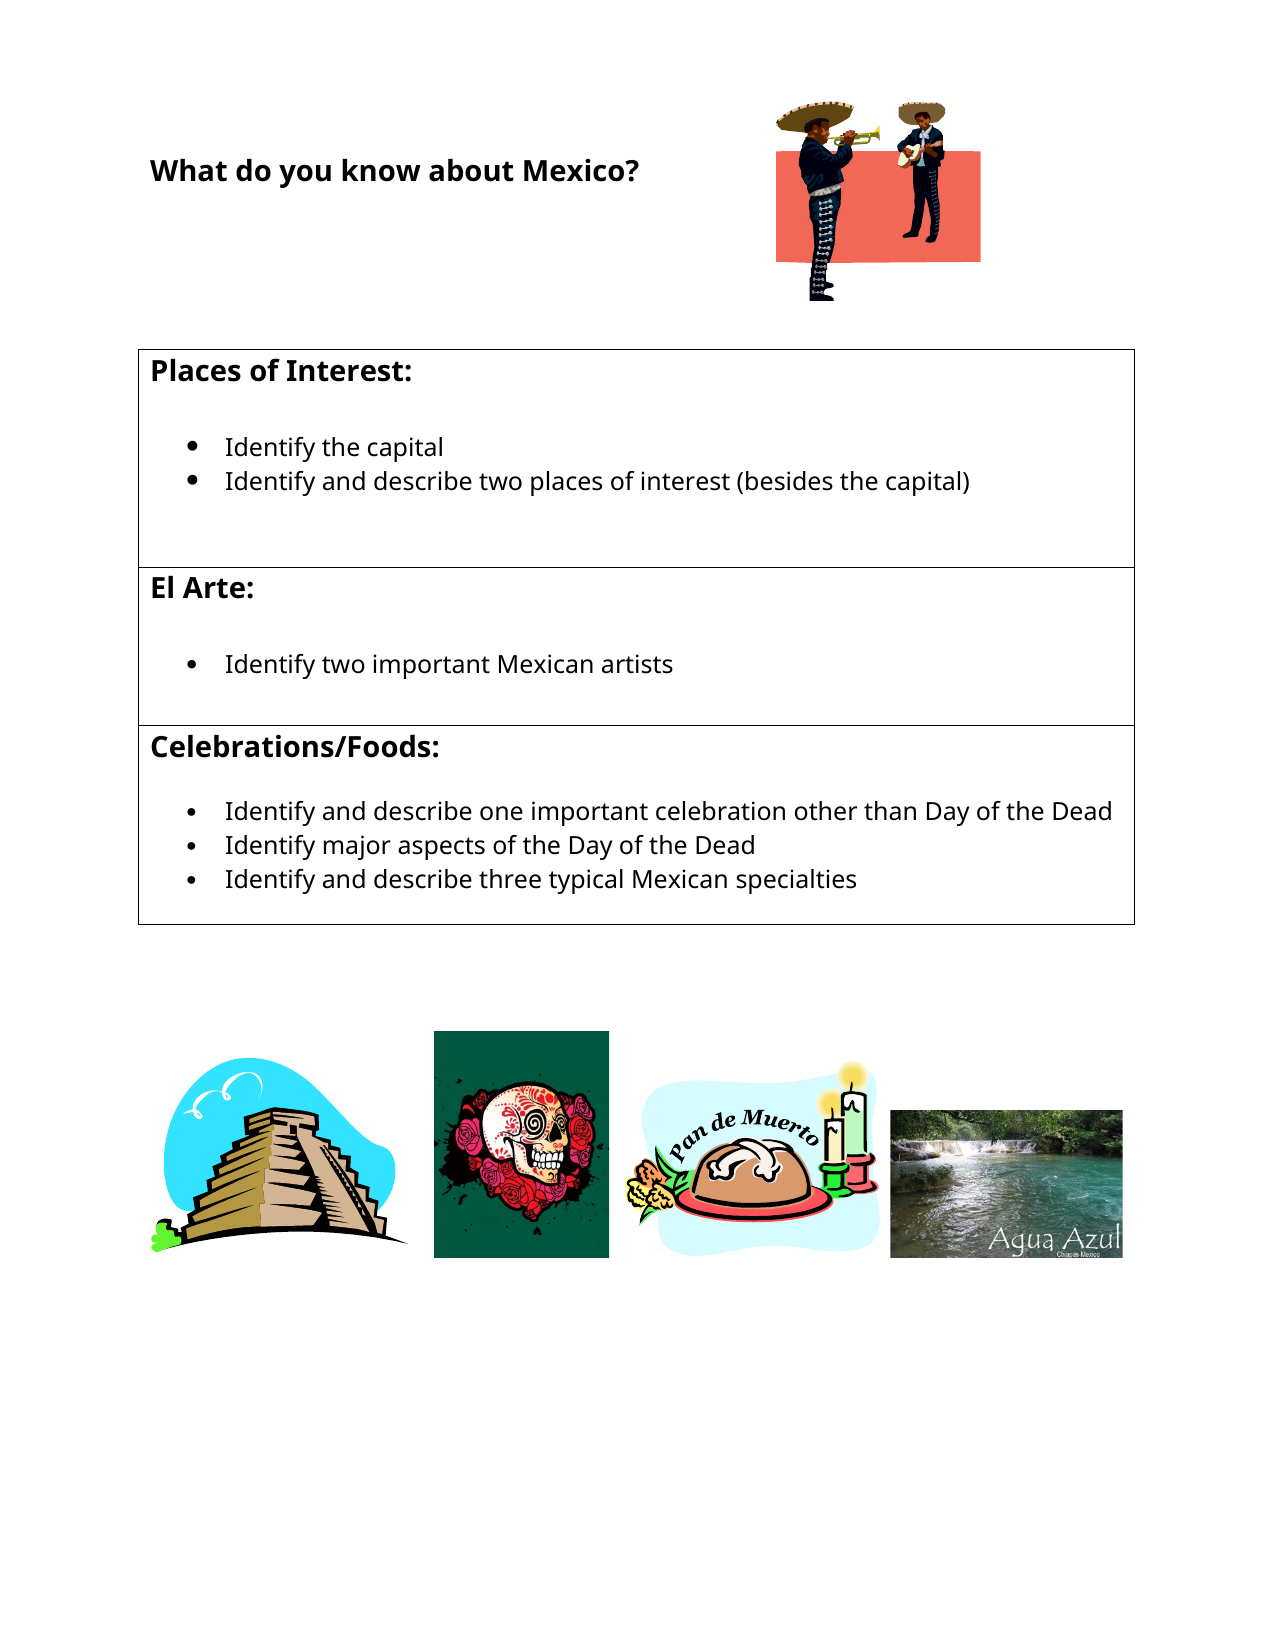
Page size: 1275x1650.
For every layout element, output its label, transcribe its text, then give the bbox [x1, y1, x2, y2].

table_cell El Arte: Identify two important Mexican artists [139, 568, 1134, 725]
picture [434, 1031, 610, 1258]
table_header Places of Interest: Identify the capital Identify and describe two places of interest (besides the capital) [139, 350, 1134, 567]
picture [890, 1110, 1123, 1258]
text What do you know about Mexico? [150, 150, 1125, 190]
table_cell Celebrations/Foods: Identify and describe one important celebration other than Day of the Dead Identify major aspects of the Day of the Dead Identify and describe three typical Mexican specialties [139, 726, 1134, 924]
